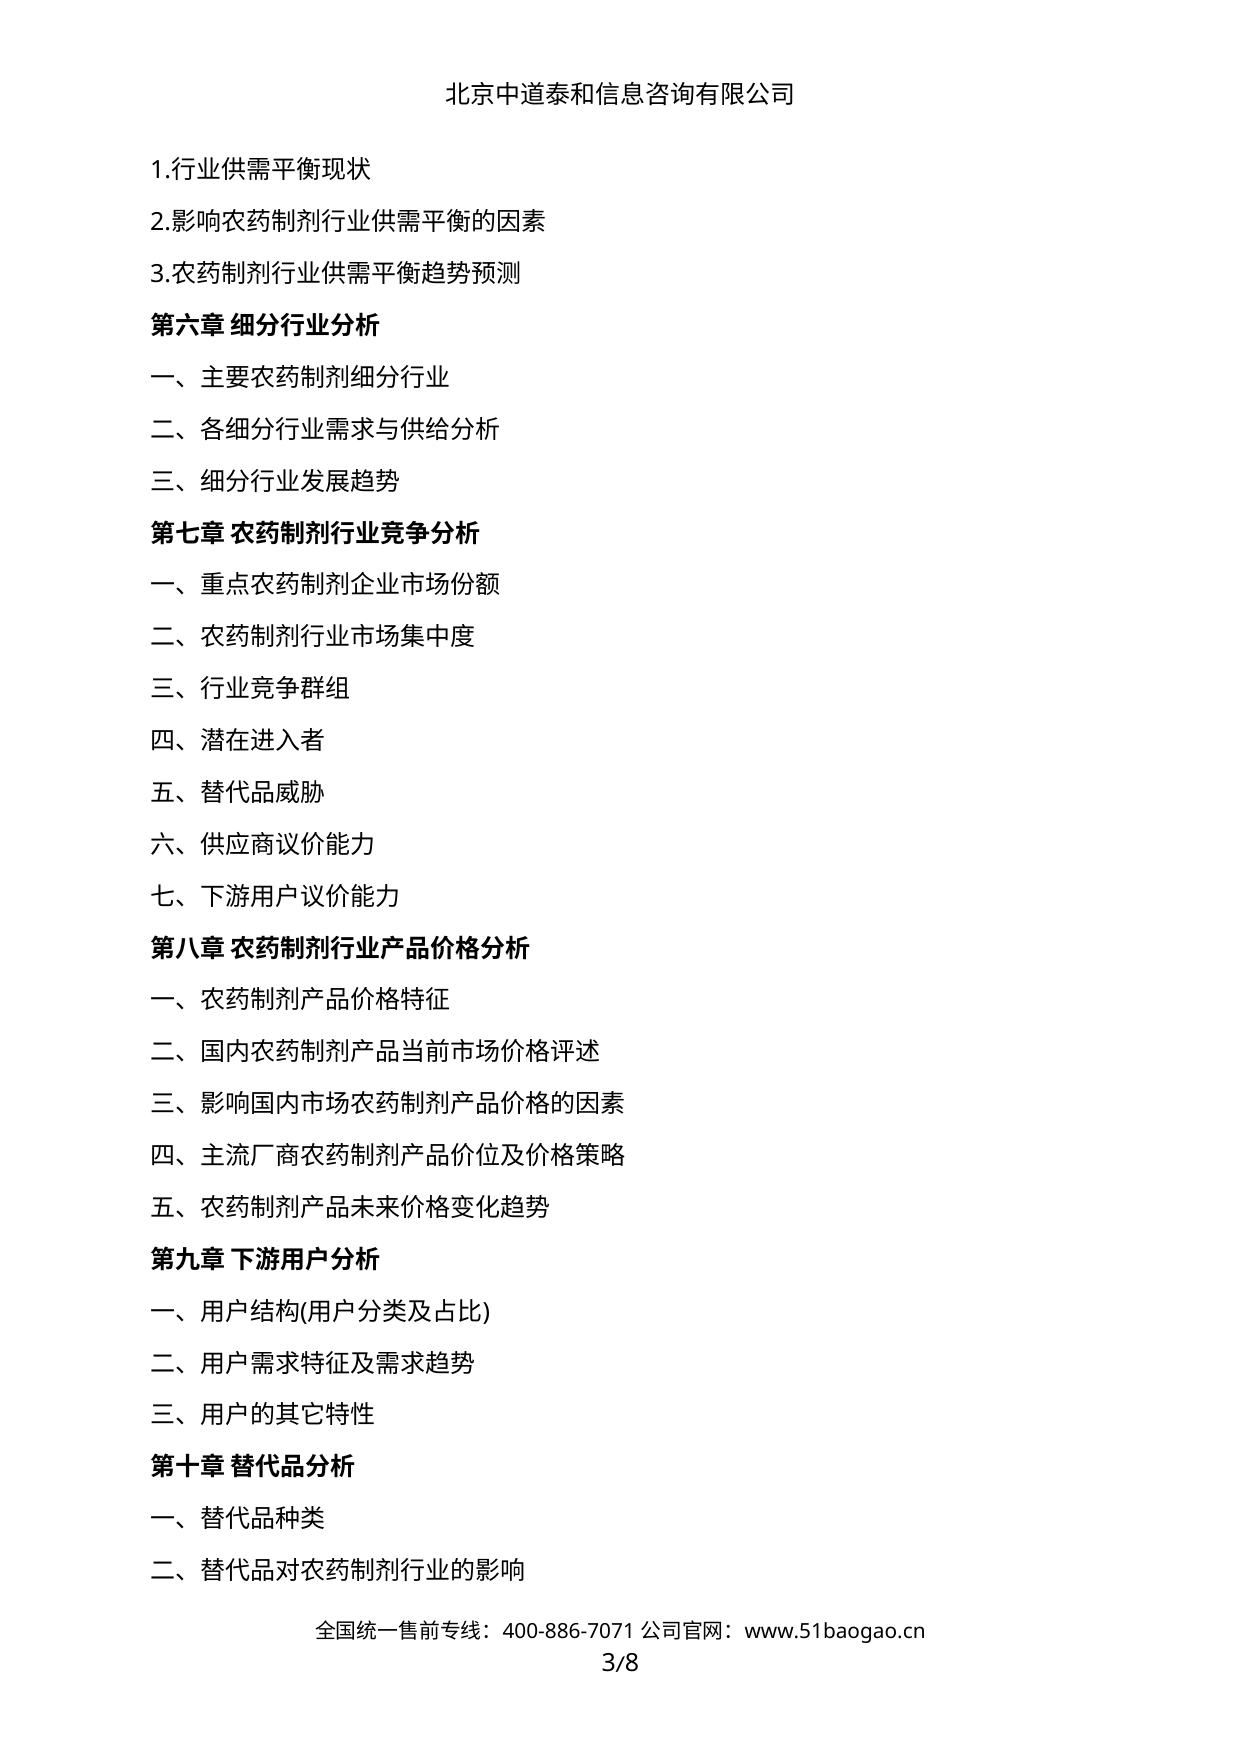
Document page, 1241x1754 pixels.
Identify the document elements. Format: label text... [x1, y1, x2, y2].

text 第十章 替代品分析 [150, 1447, 1090, 1483]
text 二、用户需求特征及需求趋势 [150, 1343, 1090, 1379]
text 五、农药制剂产品未来价格变化趋势 [150, 1187, 1090, 1224]
text 三、用户的其它特性 [150, 1395, 1090, 1431]
text 1.行业供需平衡现状 [150, 150, 1090, 186]
text 二、各细分行业需求与供给分析 [150, 409, 1090, 446]
text 三、行业竞争群组 [150, 669, 1090, 705]
text 第六章 细分行业分析 [150, 306, 1090, 342]
text 第七章 农药制剂行业竞争分析 [150, 513, 1090, 549]
text 三、影响国内市场农药制剂产品价格的因素 [150, 1084, 1090, 1120]
text 一、农药制剂产品价格特征 [150, 980, 1090, 1016]
text 二、国内农药制剂产品当前市场价格评述 [150, 1032, 1090, 1068]
text 六、供应商议价能力 [150, 824, 1090, 861]
text 二、替代品对农药制剂行业的影响 [150, 1551, 1090, 1587]
text 三、细分行业发展趋势 [150, 461, 1090, 497]
text 五、替代品威胁 [150, 772, 1090, 809]
text 第九章 下游用户分析 [150, 1239, 1090, 1276]
text 2.影响农药制剂行业供需平衡的因素 [150, 202, 1090, 238]
text 3.农药制剂行业供需平衡趋势预测 [150, 254, 1090, 290]
text 一、主要农药制剂细分行业 [150, 357, 1090, 394]
text 七、下游用户议价能力 [150, 876, 1090, 912]
text 一、重点农药制剂企业市场份额 [150, 565, 1090, 601]
text 一、替代品种类 [150, 1499, 1090, 1535]
text 一、用户结构(用户分类及占比) [150, 1291, 1090, 1327]
text 二、农药制剂行业市场集中度 [150, 617, 1090, 653]
text 四、潜在进入者 [150, 721, 1090, 757]
text 第八章 农药制剂行业产品价格分析 [150, 928, 1090, 964]
text 四、主流厂商农药制剂产品价位及价格策略 [150, 1136, 1090, 1172]
